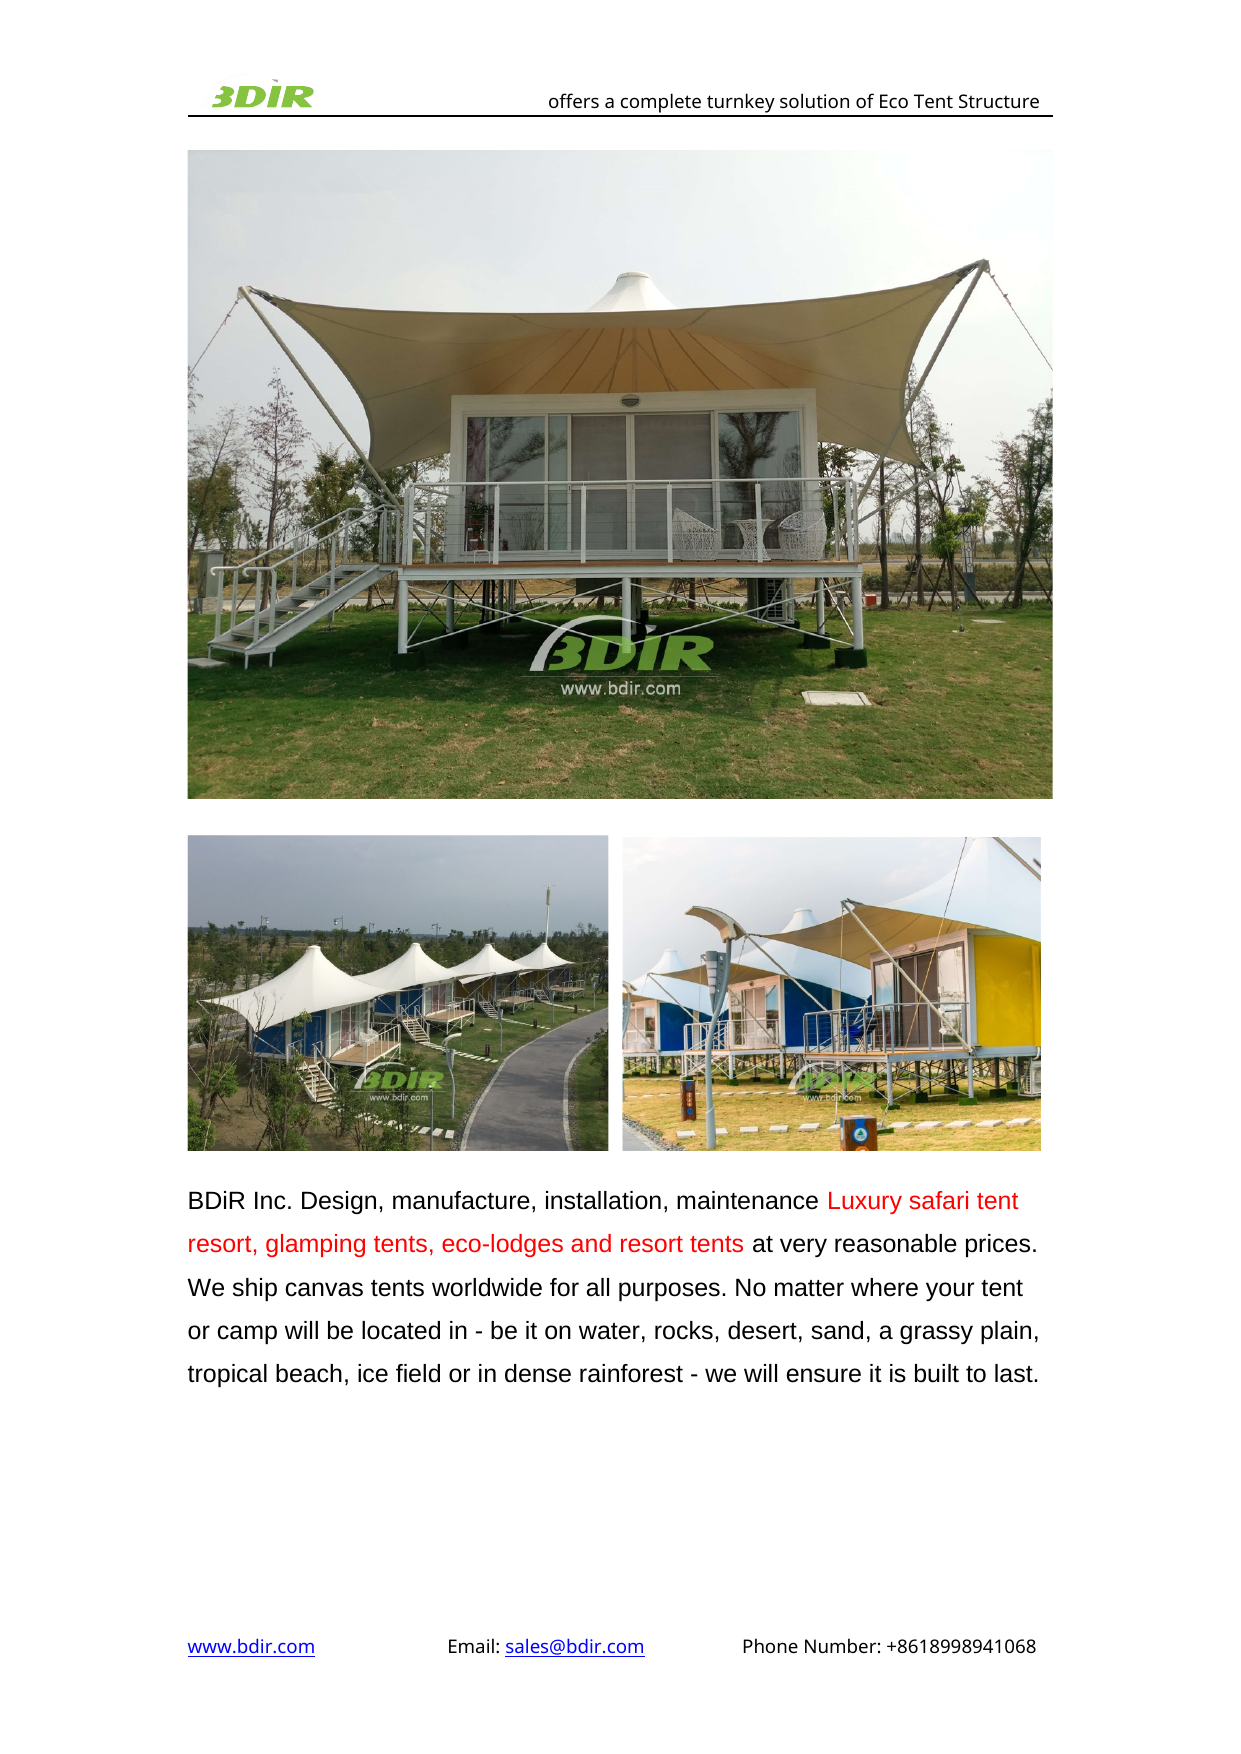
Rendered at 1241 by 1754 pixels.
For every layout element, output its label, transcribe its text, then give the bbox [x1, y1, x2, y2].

picture [187, 150, 1053, 799]
text BDiR Inc. Design, manufacture, installation, maintenance Luxury safari tent resort, glamping tents, eco-lodges and resort tents at very reasonable prices. We ship canvas tents worldwide for all purposes. No matter where your tent or camp will be located in - be it on water, rocks, desert, sand, a grassy plain, tropical beach, ice field or in dense rainforest - we will ensure it is built to last. [187, 1186, 1053, 1387]
picture [622, 837, 1041, 1151]
picture [200, 73, 314, 108]
picture [187, 835, 609, 1151]
